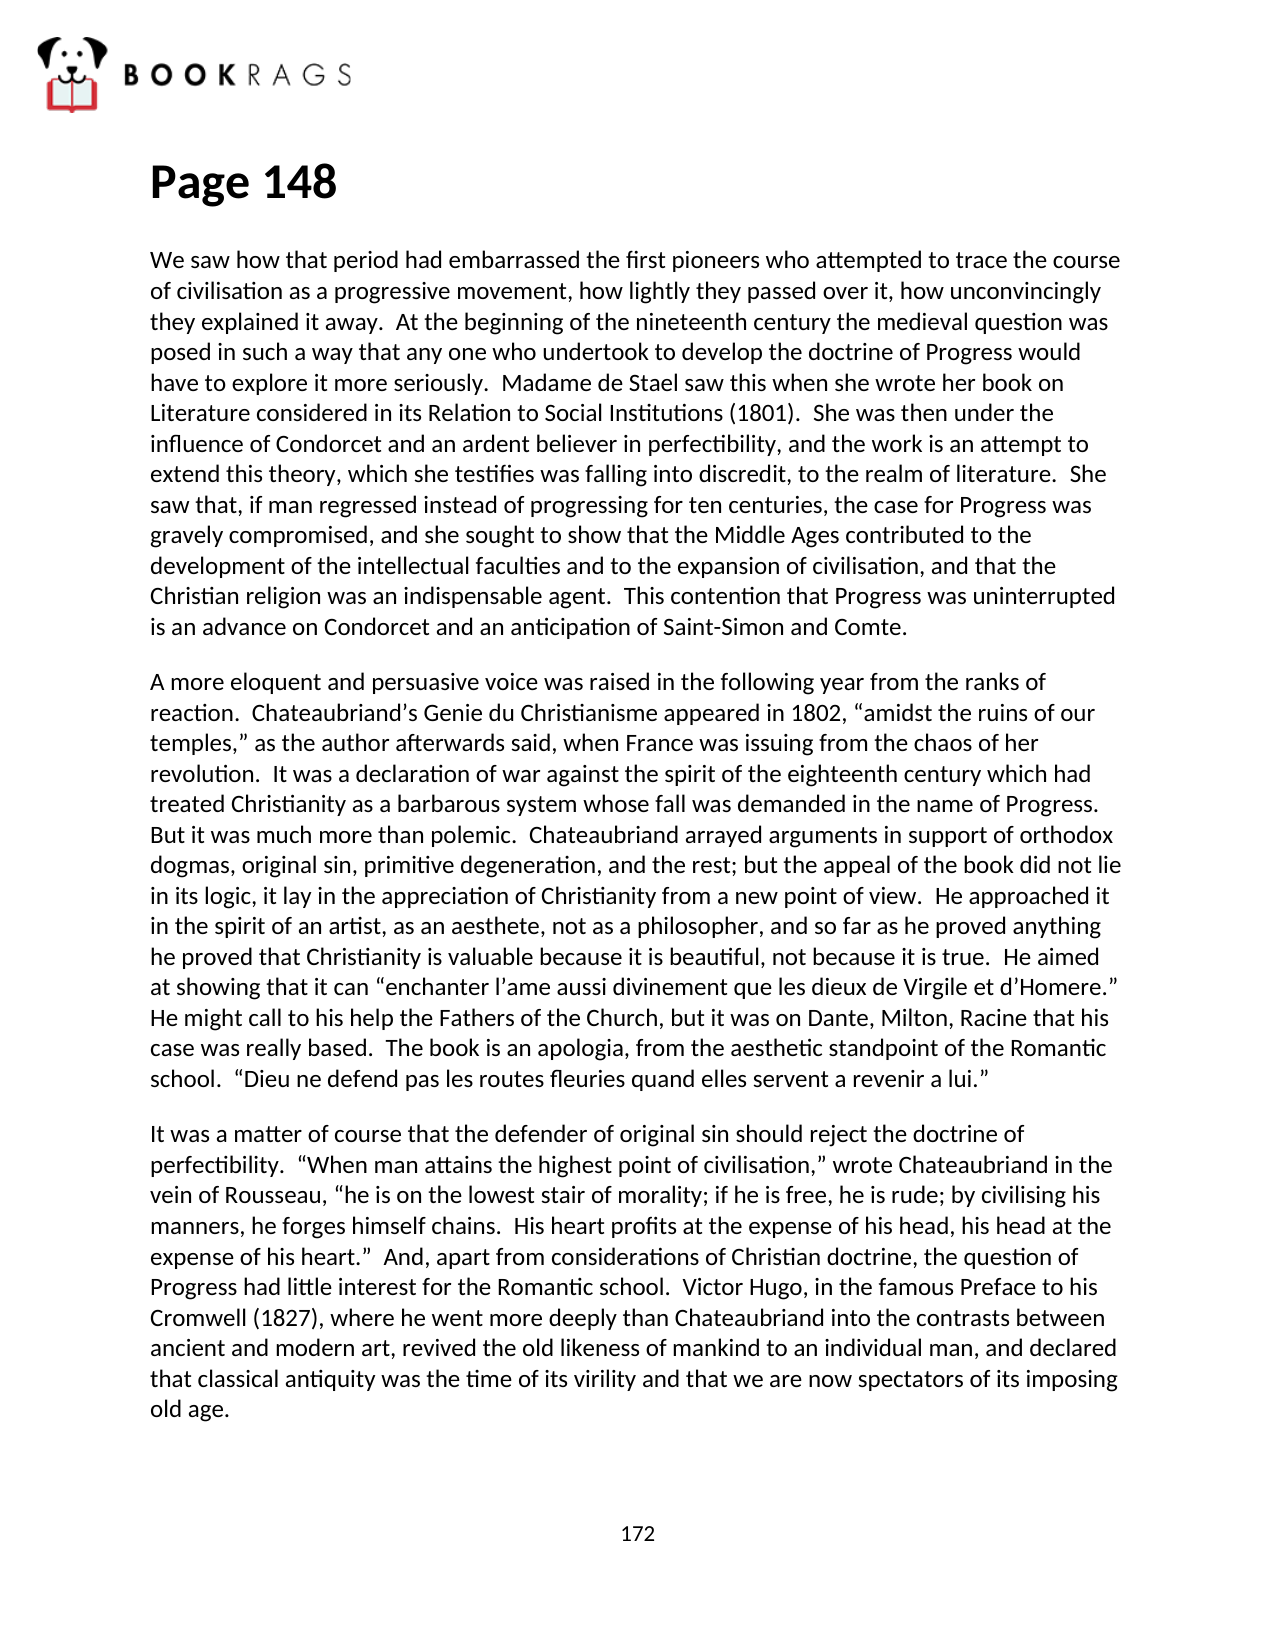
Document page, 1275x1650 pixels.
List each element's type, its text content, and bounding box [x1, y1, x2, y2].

text We saw how that period had embarrassed the first pioneers who attempted to trace the course of civilisation as a progressive movement, how lightly they passed over it, how unconvincingly they explained it away. At the beginning of the nineteenth century the medieval question was posed in such a way that any one who undertook to develop the doctrine of Progress would have to explore it more seriously. Madame de Stael saw this when she wrote her book on Literature considered in its Relation to Social Institutions (1801). She was then under the influence of Condorcet and an ardent believer in perfectibility, and the work is an attempt to extend this theory, which she testifies was falling into discredit, to the realm of literature. She saw that, if man regressed instead of progressing for ten centuries, the case for Progress was gravely compromised, and she sought to show that the Middle Ages contributed to the development of the intellectual faculties and to the expansion of civilisation, and that the Christian religion was an indispensable agent. This contention that Progress was uninterrupted is an advance on Condorcet and an anticipation of Saint-Simon and Comte. [150, 244, 1125, 641]
text A more eloquent and persuasive voice was raised in the following year from the ranks of reaction. Chateaubriand’s Genie du Christianisme appeared in 1802, “amidst the ruins of our temples,” as the author afterwards said, when France was issuing from the chaos of her revolution. It was a declaration of war against the spirit of the eighteenth century which had treated Christianity as a barbarous system whose fall was demanded in the name of Progress. But it was much more than polemic. Chateaubriand arrayed arguments in support of orthodox dogmas, original sin, primitive degeneration, and the rest; but the appeal of the book did not lie in its logic, it lay in the appreciation of Christianity from a new point of view. He approached it in the spirit of an artist, as an aesthete, not as a philosopher, and so far as he proved anything he proved that Christianity is valuable because it is beautiful, not because it is true. He aimed at showing that it can “enchanter l’ame aussi divinement que les dieux de Virgile et d’Homere.” He might call to his help the Fathers of the Church, but it was on Dante, Milton, Racine that his case was really based. The book is an apologia, from the aesthetic standpoint of the Romantic school. “Dieu ne defend pas les routes fleuries quand elles servent a revenir a lui.” [150, 666, 1125, 1094]
text It was a matter of course that the defender of original sin should reject the doctrine of perfectibility. “When man attains the highest point of civilisation,” wrote Chateaubriand in the vein of Rousseau, “he is on the lowest stair of morality; if he is free, he is rude; by civilising his manners, he forges himself chains. His heart profits at the expense of his head, his head at the expense of his heart.” And, apart from considerations of Christian doctrine, the question of Progress had little interest for the Romantic school. Victor Hugo, in the famous Preface to his Cromwell (1827), where he went more deeply than Chateaubriand into the contrasts between ancient and modern art, revived the old likeness of mankind to an individual man, and declared that classical antiquity was the time of its virility and that we are now spectators of its imposing old age. [150, 1119, 1125, 1424]
picture [37, 37, 351, 113]
text Page 148 [150, 150, 1125, 211]
